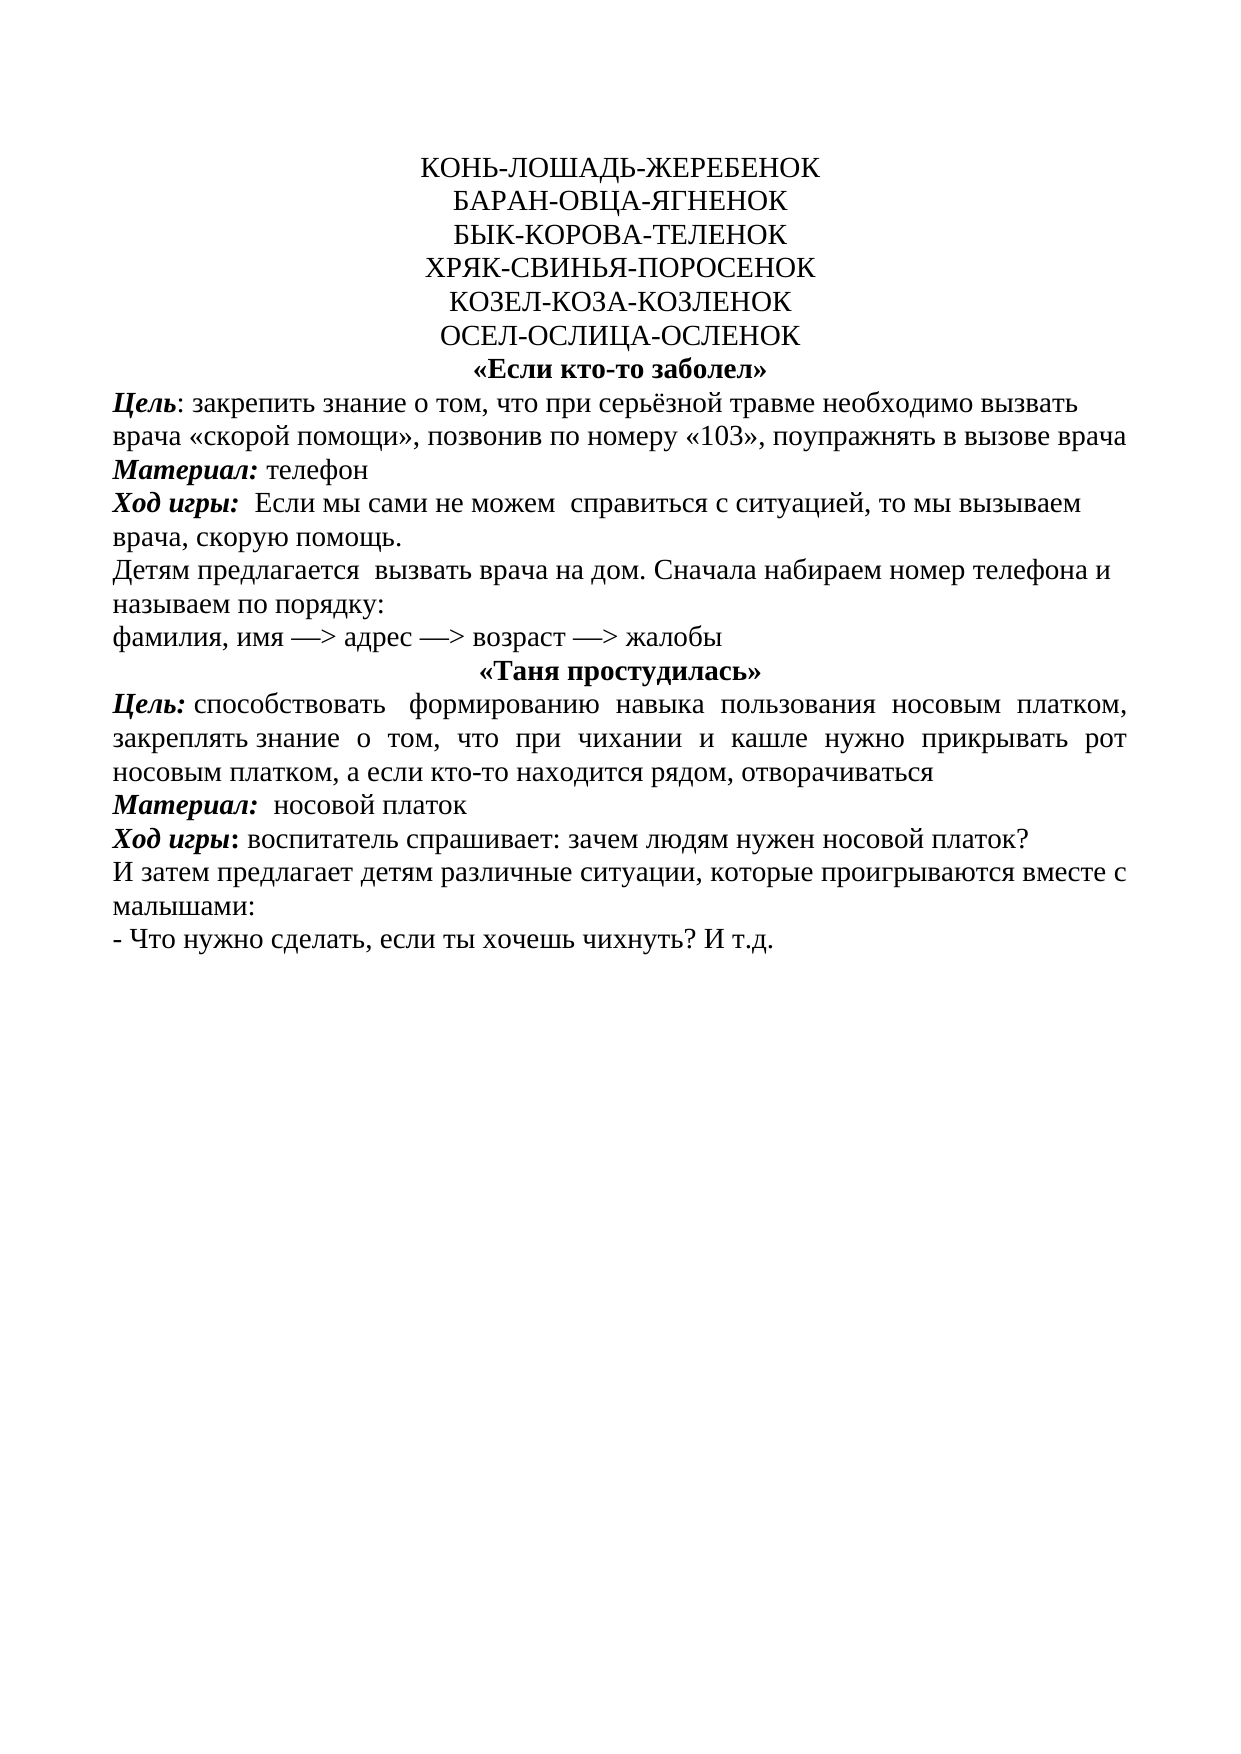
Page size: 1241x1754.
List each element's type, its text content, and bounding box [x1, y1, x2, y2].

text Материал: телефон [112, 452, 1128, 485]
text фамилия, имя —> адрес —> возраст —> жалобы [112, 619, 1128, 653]
text Ход игры: воспитатель спрашивает: зачем людям нужен носовой платок? [112, 821, 1128, 854]
text КОНЬ-ЛОШАДЬ-ЖЕРЕБЕНОК [112, 150, 1128, 183]
text Детям предлагается вызвать врача на дом. Сначала набираем номер телефона и называем по порядку: [112, 552, 1128, 619]
text Материал: носовой платок [112, 787, 1128, 821]
text ХРЯК-СВИНЬЯ-ПОРОСЕНОК [112, 251, 1128, 284]
text - Что нужно сделать, если ты хочешь чихнуть? И т.д. [112, 921, 1128, 955]
text БАРАН-ОВЦА-ЯГНЕНОК [112, 183, 1128, 217]
text КОЗЕЛ-КОЗА-КОЗЛЕНОК [112, 284, 1128, 318]
text «Если кто-то заболел» [112, 351, 1128, 385]
text Цель: способствовать формированию навыка пользования носовым платком, закреплять знание о том, что при чихании и кашле нужно прикрывать рот носовым платком, а если кто-то находится рядом, отворачиваться [112, 687, 1128, 787]
text Ход игры: Если мы сами не можем справиться с ситуацией, то мы вызываем врача, скорую помощь. [112, 485, 1128, 552]
text ОСЕЛ-ОСЛИЦА-ОСЛЕНОК [112, 318, 1128, 351]
text «Таня простудилась» [112, 653, 1128, 687]
text И затем предлагает детям различные ситуации, которые проигрываются вместе с малышами: [112, 854, 1128, 921]
text БЫК-КОРОВА-ТЕЛЕНОК [112, 217, 1128, 251]
text Цель: закрепить знание о том, что при серьёзной травме необходимо вызвать врача «скорой помощи», позвонив по номеру «103», поупражнять в вызове врача [112, 385, 1128, 452]
